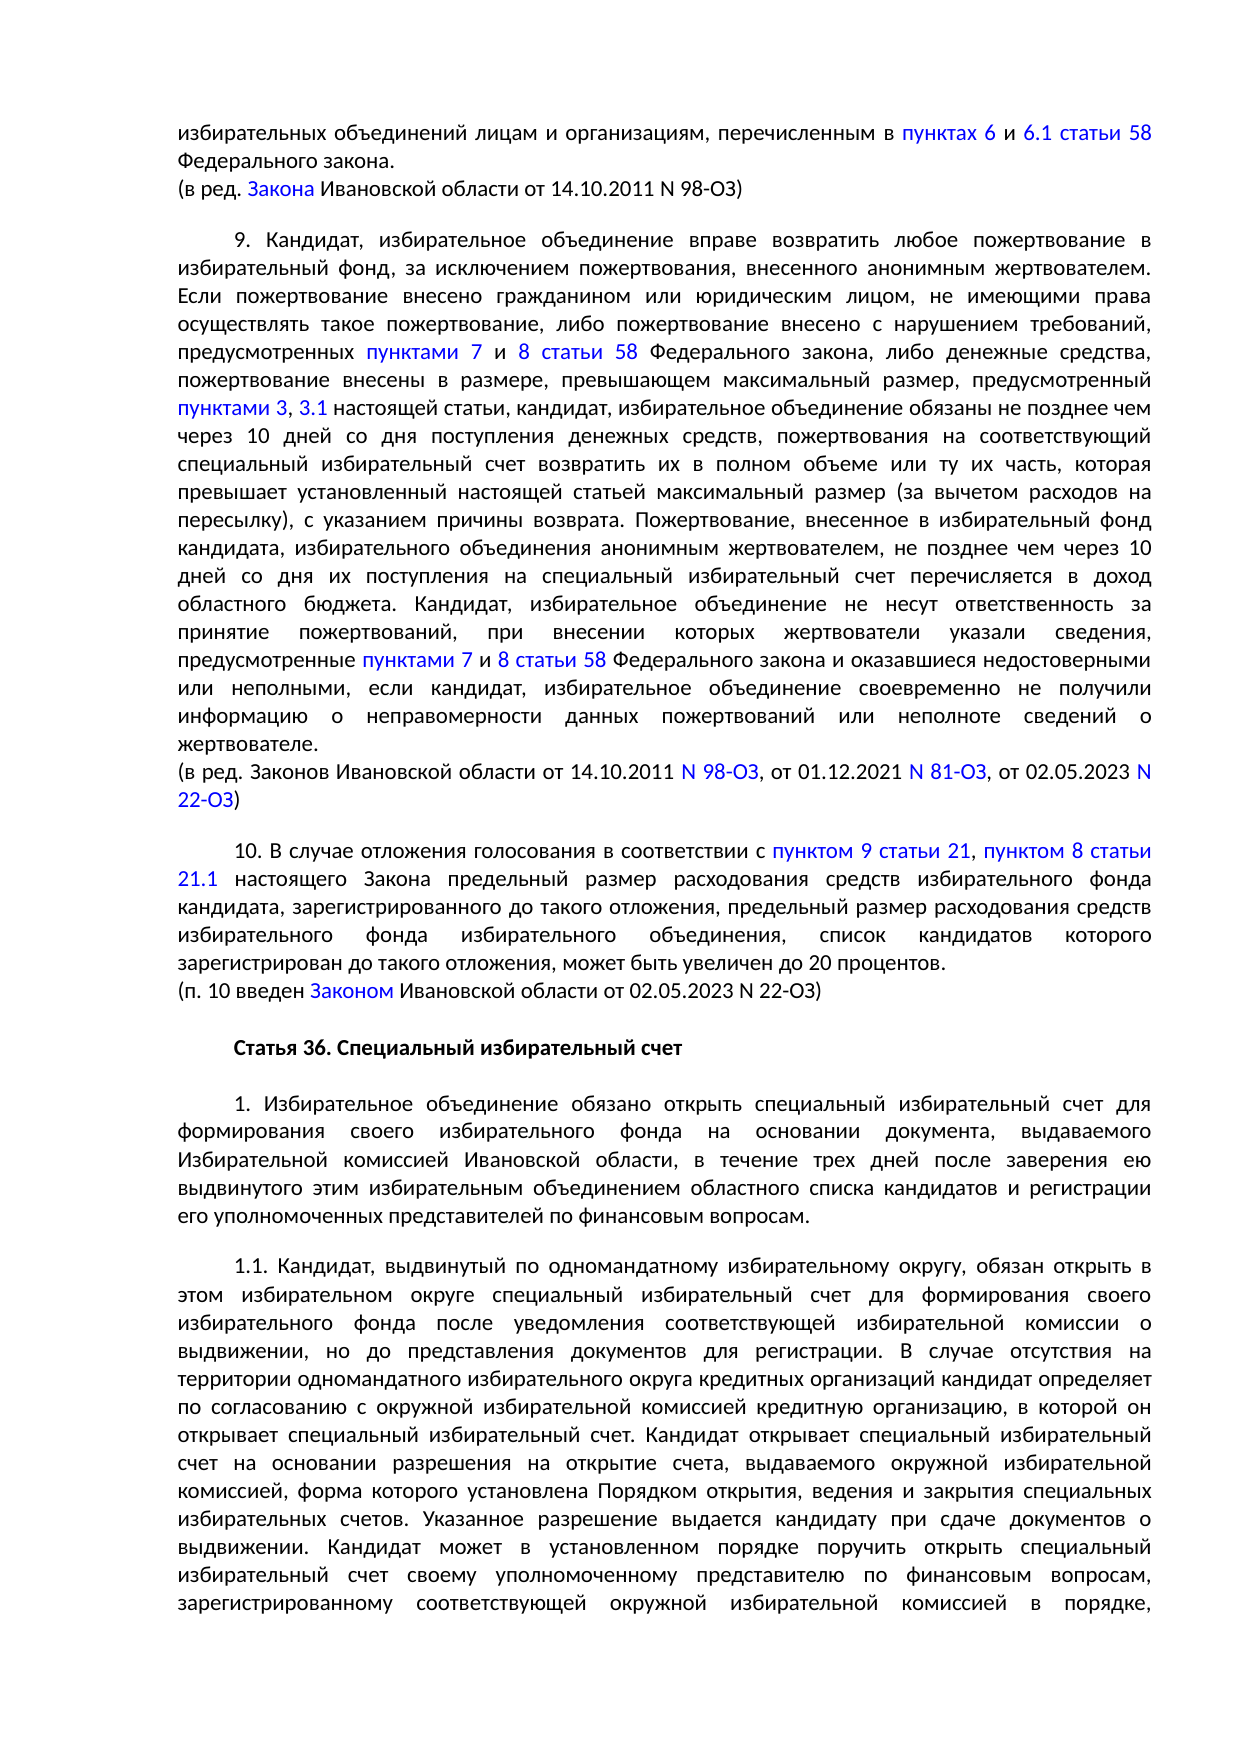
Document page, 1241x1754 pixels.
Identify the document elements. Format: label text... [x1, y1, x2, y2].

text 1. Избирательное объединение обязано открыть специальный избирательный счет для формирования своего избирательного фонда на основании документа, выдаваемого Избирательной комиссией Ивановской области, в течение трех дней после заверения ею выдвинутого этим избирательным объединением областного списка кандидатов и регистрации его уполномоченных представителей по финансовым вопросам. [177, 1089, 1152, 1229]
text 10. В случае отложения голосования в соответствии с пунктом 9 статьи 21, пунктом 8 статьи 21.1 настоящего Закона предельный размер расходования средств избирательного фонда кандидата, зарегистрированного до такого отложения, предельный размер расходования средств избирательного фонда избирательного объединения, список кандидатов которого зарегистрирован до такого отложения, может быть увеличен до 20 процентов. [177, 836, 1152, 977]
text (п. 10 введен Законом Ивановской области от 02.05.2023 N 22-ОЗ) [177, 977, 1152, 1004]
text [177, 118, 1152, 174]
text (в ред. Законов Ивановской области от 14.10.2011 N 98-ОЗ, от 01.12.2021 N 81-ОЗ, от 02.05.2023 N 22-ОЗ) [177, 757, 1152, 813]
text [177, 1252, 1152, 1616]
text 9. Кандидат, избирательное объединение вправе возвратить любое пожертвование в избирательный фонд, за исключением пожертвования, внесенного анонимным жертвователем. Если пожертвование внесено гражданином или юридическим лицом, не имеющими права осуществлять такое пожертвование, либо пожертвование внесено с нарушением требований, предусмотренных пунктами 7 и 8 статьи 58 Федерального закона, либо денежные средства, пожертвование внесены в размере, превышающем максимальный размер, предусмотренный пунктами 3, 3.1 настоящей статьи, кандидат, избирательное объединение обязаны не позднее чем через 10 дней со дня поступления денежных средств, пожертвования на соответствующий специальный избирательный счет возвратить их в полном объеме или ту их часть, которая превышает установленный настоящей статьей максимальный размер (за вычетом расходов на пересылку), с указанием причины возврата. Пожертвование, внесенное в избирательный фонд кандидата, избирательного объединения анонимным жертвователем, не позднее чем через 10 дней со дня их поступления на специальный избирательный счет перечисляется в доход областного бюджета. Кандидат, избирательное объединение не несут ответственность за принятие пожертвований, при внесении которых жертвователи указали сведения, предусмотренные пунктами 7 и 8 статьи 58 Федерального закона и оказавшиеся недостоверными или неполными, если кандидат, избирательное объединение своевременно не получили информацию о неправомерности данных пожертвований или неполноте сведений о жертвователе. [177, 225, 1152, 757]
title Статья 36. Специальный избирательный счет [177, 1033, 1152, 1061]
text (в ред. Закона Ивановской области от 14.10.2011 N 98-ОЗ) [177, 174, 1152, 202]
